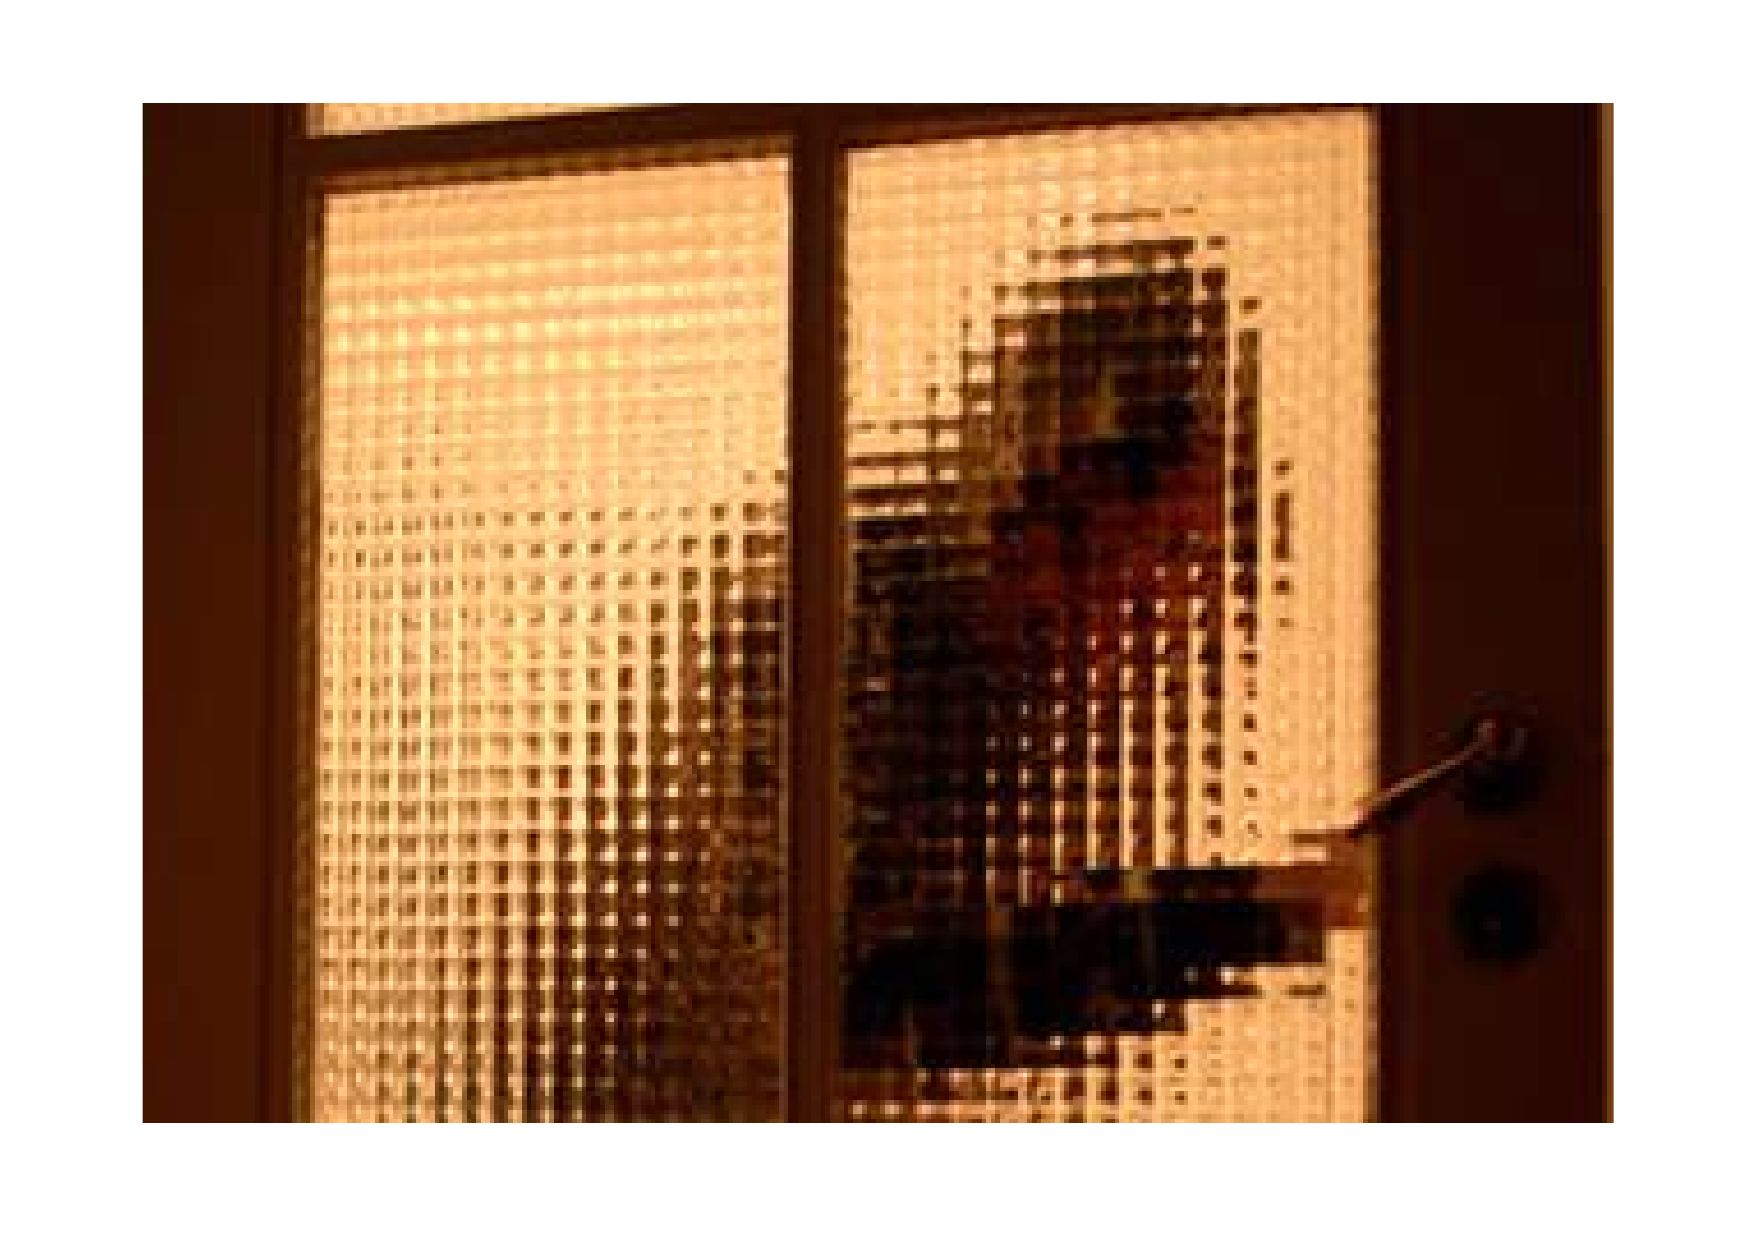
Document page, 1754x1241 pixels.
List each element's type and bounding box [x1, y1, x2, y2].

picture [142, 103, 1614, 1123]
